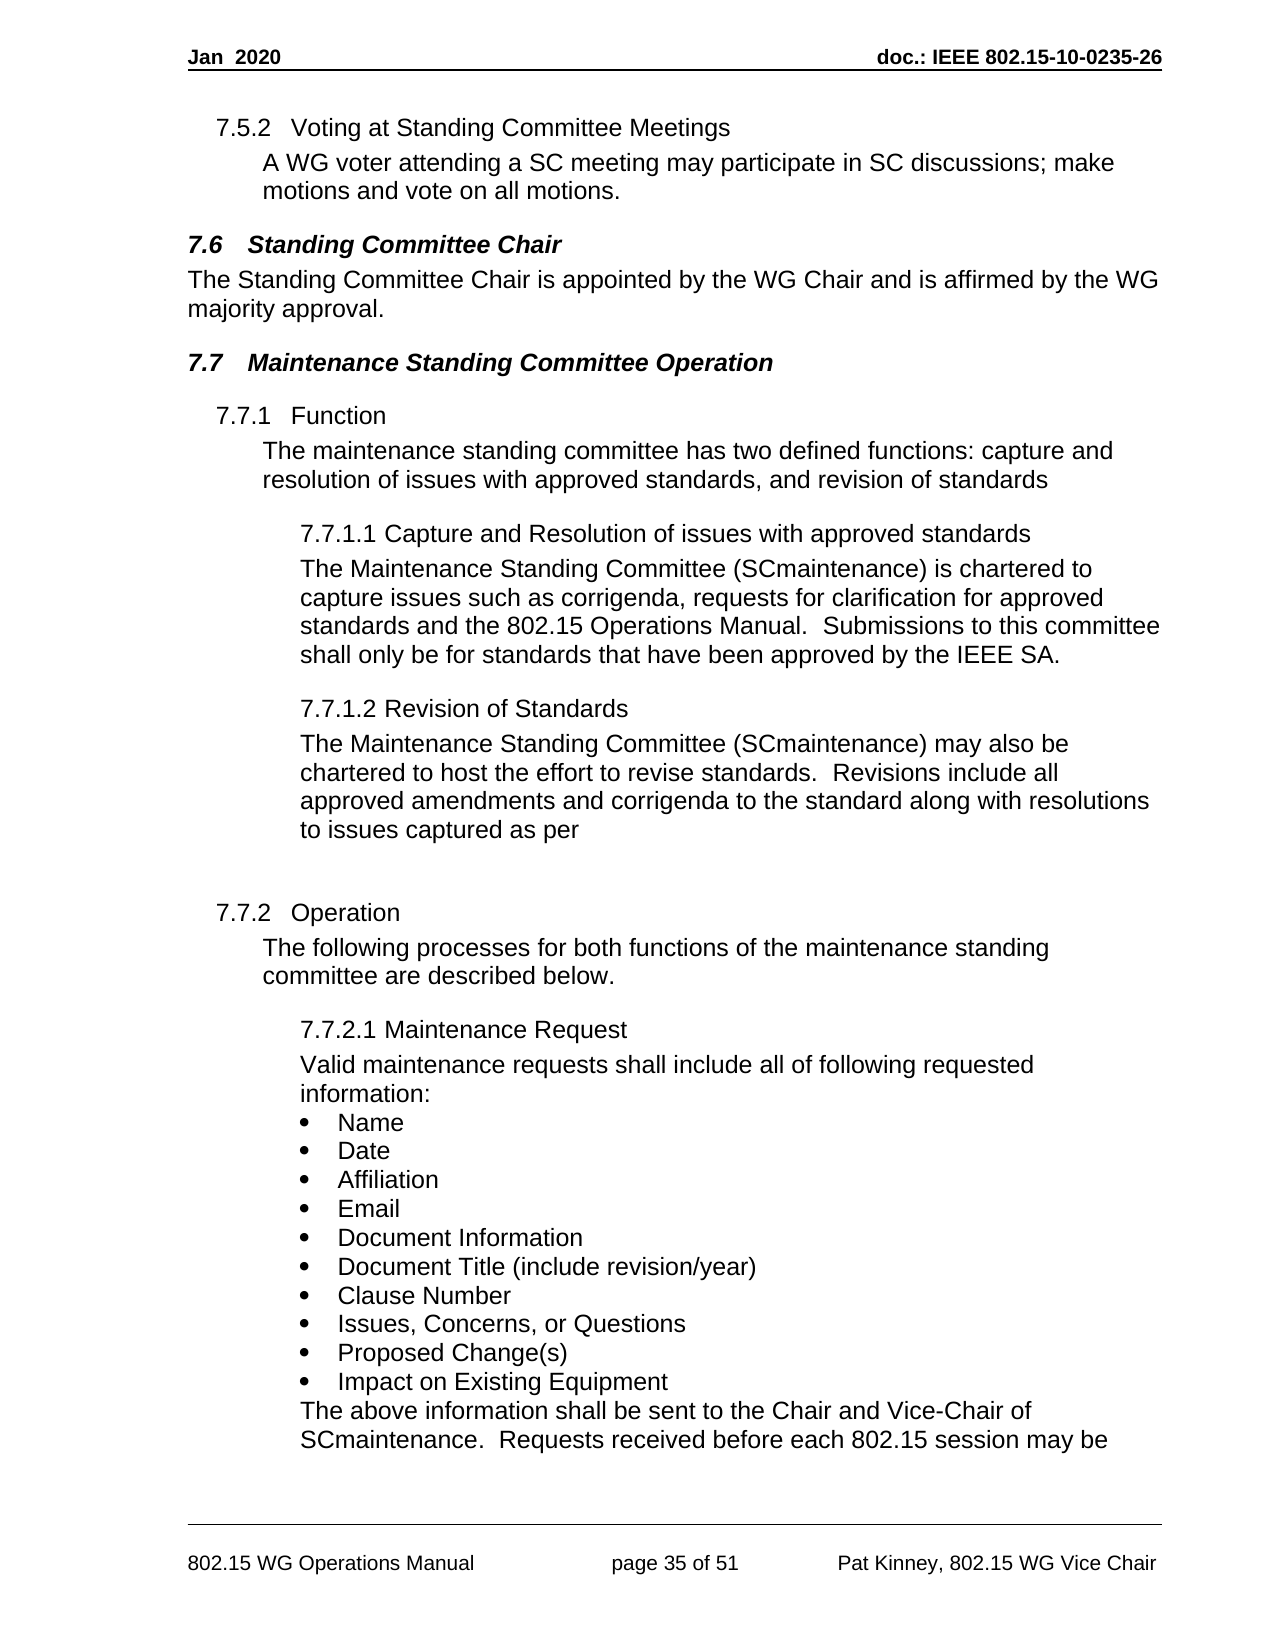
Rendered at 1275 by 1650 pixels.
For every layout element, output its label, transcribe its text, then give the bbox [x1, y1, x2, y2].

list Proposed Change(s) [300, 1338, 1162, 1367]
list Document Title (include revision/year) [300, 1252, 1162, 1281]
subtitle Revision of Standards [300, 694, 1162, 722]
text The Maintenance Standing Committee (SCmaintenance) is chartered to capture issues such as corrigenda, requests for clarification for approved standards and the 802.15 Operations Manual. Submissions to this committee shall only be for standards that have been approved by the IEEE SA. [300, 554, 1162, 669]
list Date [300, 1136, 1162, 1165]
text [300, 1396, 1162, 1453]
list Name [300, 1107, 1162, 1136]
subtitle Standing Committee Chair [187, 230, 1162, 259]
subtitle Voting at Standing Committee Meetings [216, 112, 1162, 141]
list Document Information [300, 1223, 1162, 1252]
subtitle Operation [216, 897, 1162, 926]
list Clause Number [300, 1281, 1162, 1309]
text The Maintenance Standing Committee (SCmaintenance) may also be chartered to host the effort to revise standards. Revisions include all approved amendments and corrigenda to the standard along with resolutions to issues captured as per 7.7.2.2 [300, 729, 1162, 844]
text A WG voter attending a SC meeting may participate in SC discussions; make motions and vote on all motions. [262, 147, 1162, 205]
list Affiliation [300, 1165, 1162, 1194]
text Valid maintenance requests shall include all of following requested information: [300, 1050, 1162, 1107]
subtitle Maintenance Request [300, 1015, 1162, 1044]
subtitle Maintenance Standing Committee Operation [187, 347, 1162, 376]
list Issues, Concerns, or Questions [300, 1309, 1162, 1338]
list Email [300, 1194, 1162, 1223]
subtitle Function [216, 401, 1162, 430]
text The following processes for both functions of the maintenance standing committee are described below. [262, 932, 1162, 990]
text The Standing Committee Chair is appointed by the WG Chair and is affirmed by the WG majority approval. [187, 265, 1162, 322]
subtitle Capture and Resolution of issues with approved standards [300, 519, 1162, 547]
text The maintenance standing committee has two defined functions: capture and resolution of issues with approved standards, and revision of standards [262, 436, 1162, 494]
list Impact on Existing Equipment [300, 1367, 1162, 1396]
